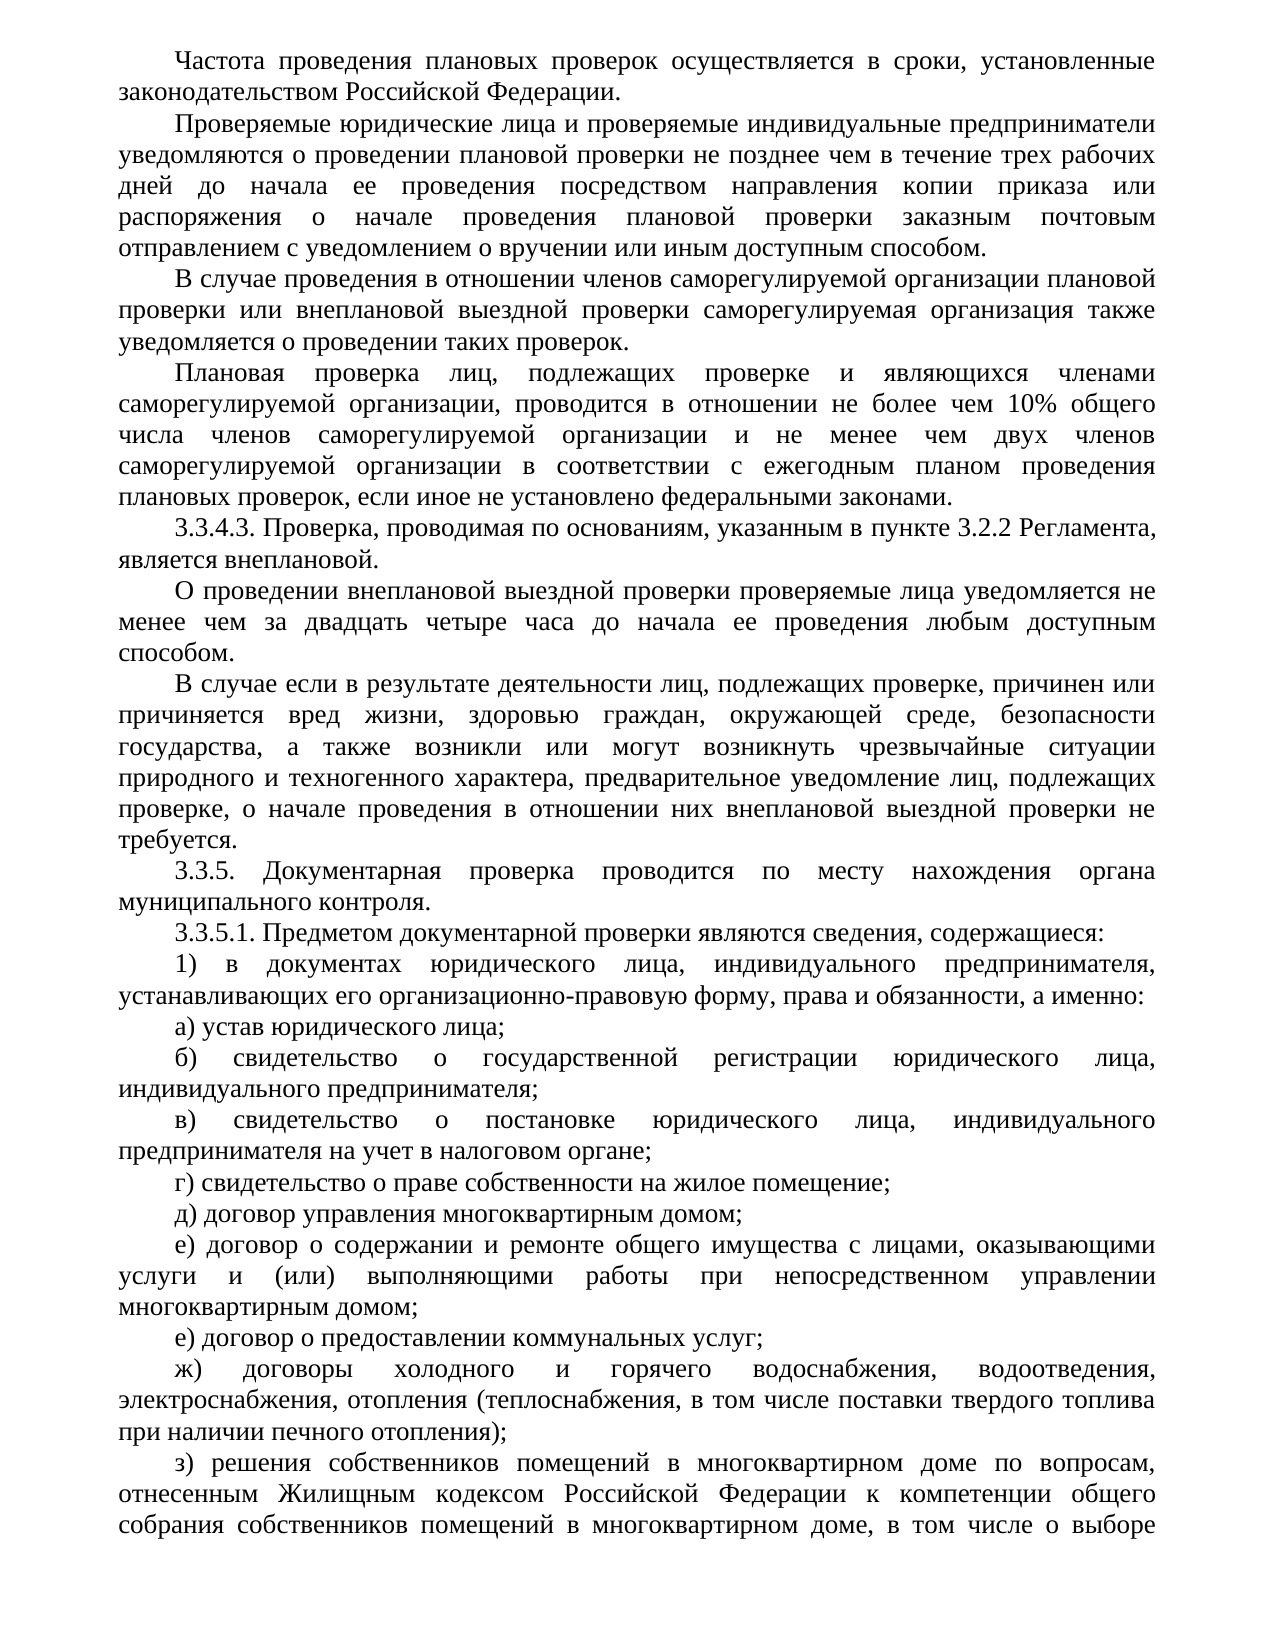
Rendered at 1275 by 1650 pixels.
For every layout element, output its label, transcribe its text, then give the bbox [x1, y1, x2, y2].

text а) устав юридического лица; [118, 1010, 1157, 1041]
text г) свидетельство о праве собственности на жилое помещение; [118, 1166, 1157, 1197]
text 3.3.5.1. Предметом документарной проверки являются сведения, содержащиеся: [118, 916, 1157, 948]
text б) свидетельство о государственной регистрации юридического лица, индивидуального предпринимателя; [118, 1041, 1157, 1103]
text Проверяемые юридические лица и проверяемые индивидуальные предприниматели уведомляются о проведении плановой проверки не позднее чем в течение трех рабочих дней до начала ее проведения посредством направления копии приказа или распоряжения о начале проведения плановой проверки заказным почтовым отправлением с уведомлением о вручении или иным доступным способом. [118, 107, 1157, 262]
text В случае если в результате деятельности лиц, подлежащих проверке, причинен или причиняется вред жизни, здоровью граждан, окружающей среде, безопасности государства, а также возникли или могут возникнуть чрезвычайные ситуации природного и техногенного характера, предварительное уведомление лиц, подлежащих проверке, о начале проведения в отношении них внеплановой выездной проверки не требуется. [118, 667, 1157, 854]
text в) свидетельство о постановке юридического лица, индивидуального предпринимателя на учет в налоговом органе; [118, 1103, 1157, 1166]
text 3.3.5. Документарная проверка проводится по месту нахождения органа муниципального контроля. [118, 854, 1157, 916]
text 3.3.4.3. Проверка, проводимая по основаниям, указанным в пункте 3.2.2 Регламента, является внеплановой. [118, 512, 1157, 574]
text О проведении внеплановой выездной проверки проверяемые лица уведомляется не менее чем за двадцать четыре часа до начала ее проведения любым доступным способом. [118, 574, 1157, 667]
text д) договор управления многоквартирным домом; [118, 1197, 1157, 1228]
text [118, 1446, 1157, 1539]
text ж) договоры холодного и горячего водоснабжения, водоотведения, электроснабжения, отопления (теплоснабжения, в том числе поставки твердого топлива при наличии печного отопления); [118, 1352, 1157, 1446]
text е) договор о содержании и ремонте общего имущества с лицами, оказывающими услуги и (или) выполняющими работы при непосредственном управлении многоквартирным домом; [118, 1228, 1157, 1321]
text Плановая проверка лиц, подлежащих проверке и являющихся членами саморегулируемой организации, проводится в отношении не более чем 10% общего числа членов саморегулируемой организации и не менее чем двух членов саморегулируемой организации в соответствии с ежегодным планом проведения плановых проверок, если иное не установлено федеральными законами. [118, 356, 1157, 512]
text 1) в документах юридического лица, индивидуального предпринимателя, устанавливающих его организационно-правовую форму, права и обязанности, а именно: [118, 948, 1157, 1010]
text е) договор о предоставлении коммунальных услуг; [118, 1321, 1157, 1352]
text Частота проведения плановых проверок осуществляется в сроки, установленные законодательством Российской Федерации. [118, 44, 1157, 107]
text В случае проведения в отношении членов саморегулируемой организации плановой проверки или внеплановой выездной проверки саморегулируемая организация также уведомляется о проведении таких проверок. [118, 262, 1157, 356]
